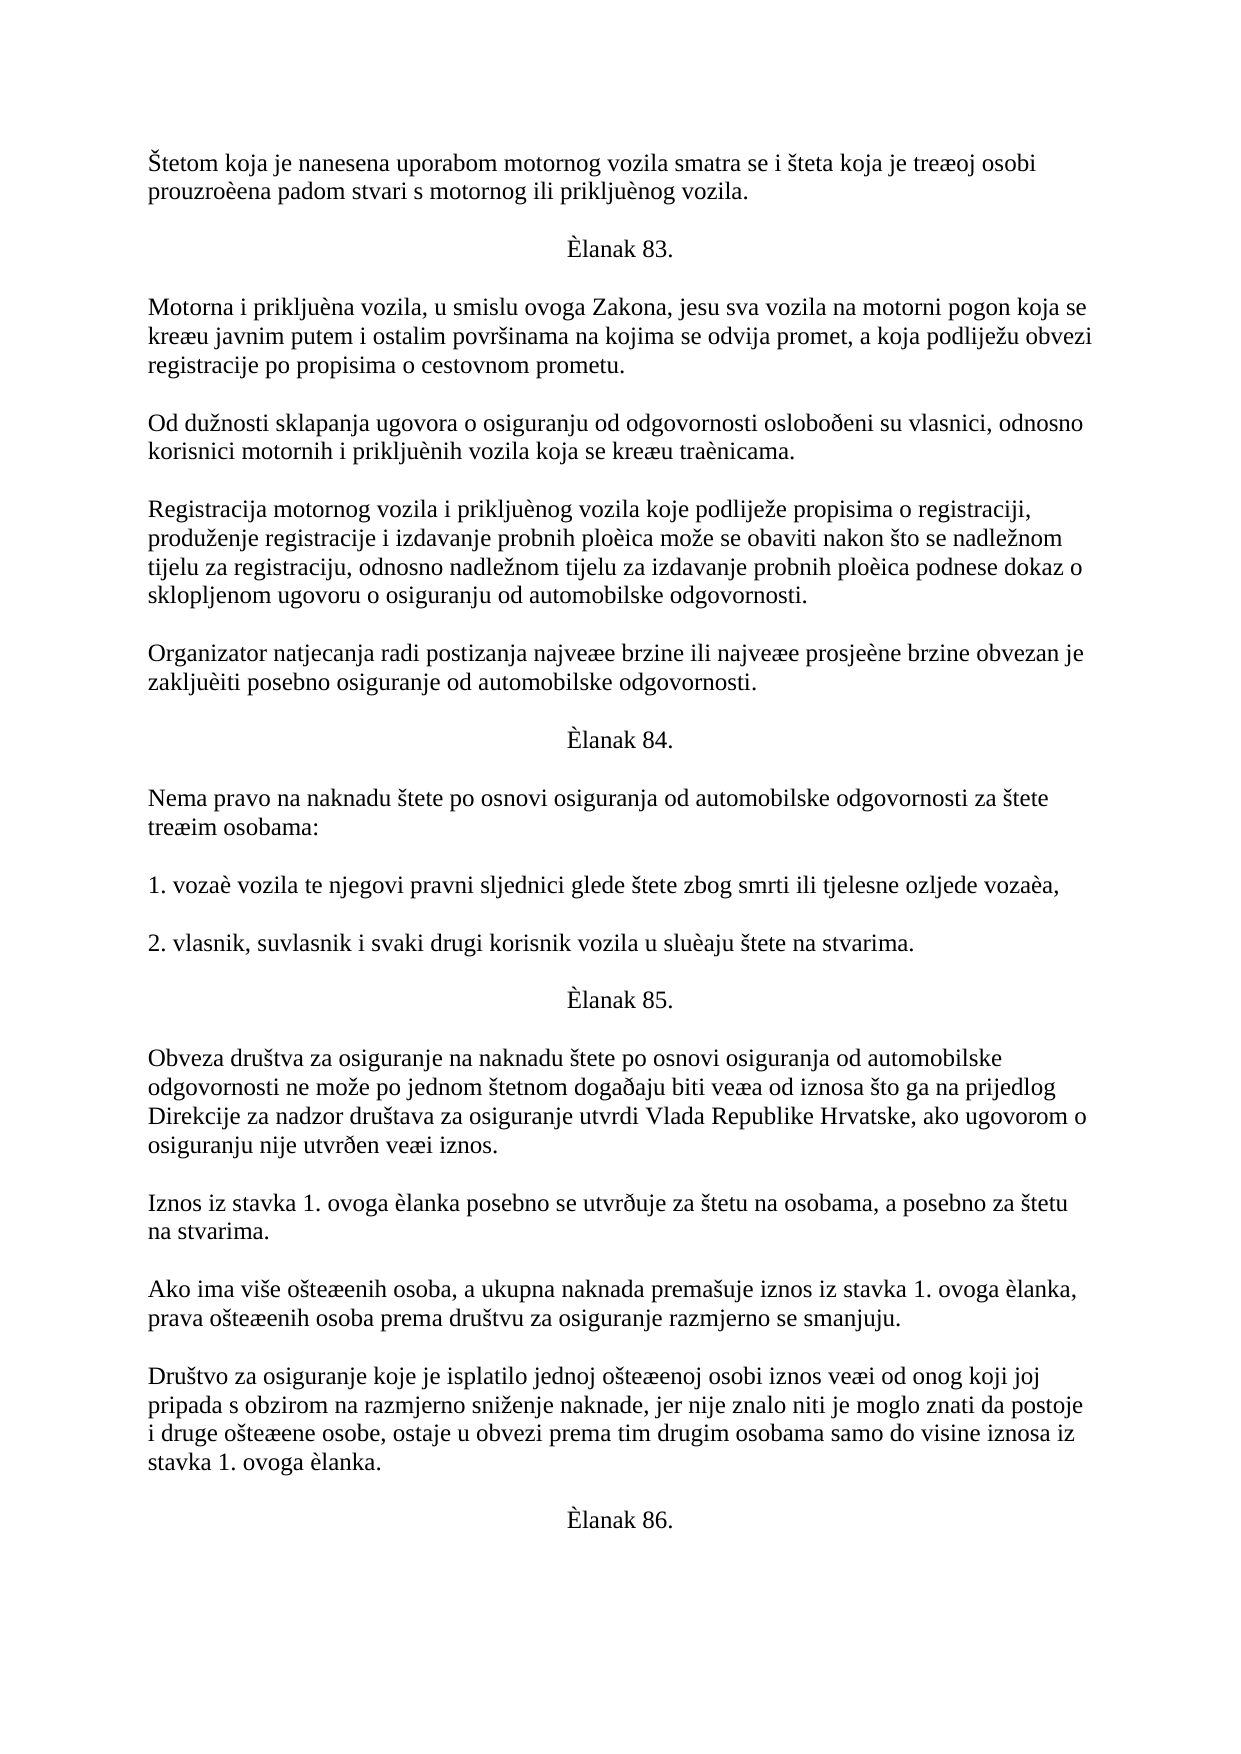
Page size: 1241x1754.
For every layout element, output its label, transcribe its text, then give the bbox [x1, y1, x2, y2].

text Iznos iz stavka 1. ovoga èlanka posebno se utvrðuje za štetu na osobama, a posebno za štetu na stvarima. [148, 1188, 1093, 1245]
text Registracija motornog vozila i prikljuènog vozila koje podliježe propisima o registraciji, produženje registracije i izdavanje probnih ploèica može se obaviti nakon što se nadležnom tijelu za registraciju, odnosno nadležnom tijelu za izdavanje probnih ploèica podnese dokaz o sklopljenom ugovoru o osiguranju od automobilske odgovornosti. [148, 494, 1093, 609]
text Društvo za osiguranje koje je isplatilo jednoj ošteæenoj osobi iznos veæi od onog koji joj pripada s obzirom na razmjerno sniženje naknade, jer nije znalo niti je moglo znati da postoje i druge ošteæene osobe, ostaje u obvezi prema tim drugim osobama samo do visine iznosa iz stavka 1. ovoga èlanka. [148, 1361, 1093, 1476]
text Obveza društva za osiguranje na naknadu štete po osnovi osiguranja od automobilske odgovornosti ne može po jednom štetnom dogaðaju biti veæa od iznosa što ga na prijedlog Direkcije za nadzor društava za osiguranje utvrdi Vlada Republike Hrvatske, ako ugovorom o osiguranju nije utvrðen veæi iznos. [148, 1043, 1093, 1158]
text 2. vlasnik, suvlasnik i svaki drugi korisnik vozila u sluèaju štete na stvarima. [148, 928, 1093, 956]
text Motorna i prikljuèna vozila, u smislu ovoga Zakona, jesu sva vozila na motorni pogon koja se kreæu javnim putem i ostalim površinama na kojima se odvija promet, a koja podliježu obvezi registracije po propisima o cestovnom prometu. [148, 292, 1093, 378]
text Ako ima više ošteæenih osoba, a ukupna naknada premašuje iznos iz stavka 1. ovoga èlanka, prava ošteæenih osoba prema društvu za osiguranje razmjerno se smanjuju. [148, 1274, 1093, 1332]
text Èlanak 86. [148, 1505, 1093, 1534]
text Èlanak 84. [148, 725, 1093, 754]
text Èlanak 83. [148, 234, 1093, 263]
text Èlanak 85. [148, 986, 1093, 1014]
text Štetom koja je nanesena uporabom motornog vozila smatra se i šteta koja je treæoj osobi prouzroèena padom stvari s motornog ili prikljuènog vozila. [148, 148, 1093, 205]
text 1. vozaè vozila te njegovi pravni sljednici glede štete zbog smrti ili tjelesne ozljede vozaèa, [148, 870, 1093, 898]
text Organizator natjecanja radi postizanja najveæe brzine ili najveæe prosjeène brzine obvezan je zakljuèiti posebno osiguranje od automobilske odgovornosti. [148, 638, 1093, 696]
text Nema pravo na naknadu štete po osnovi osiguranja od automobilske odgovornosti za štete treæim osobama: [148, 783, 1093, 841]
text Od dužnosti sklapanja ugovora o osiguranju od odgovornosti osloboðeni su vlasnici, odnosno korisnici motornih i prikljuènih vozila koja se kreæu traènicama. [148, 408, 1093, 465]
